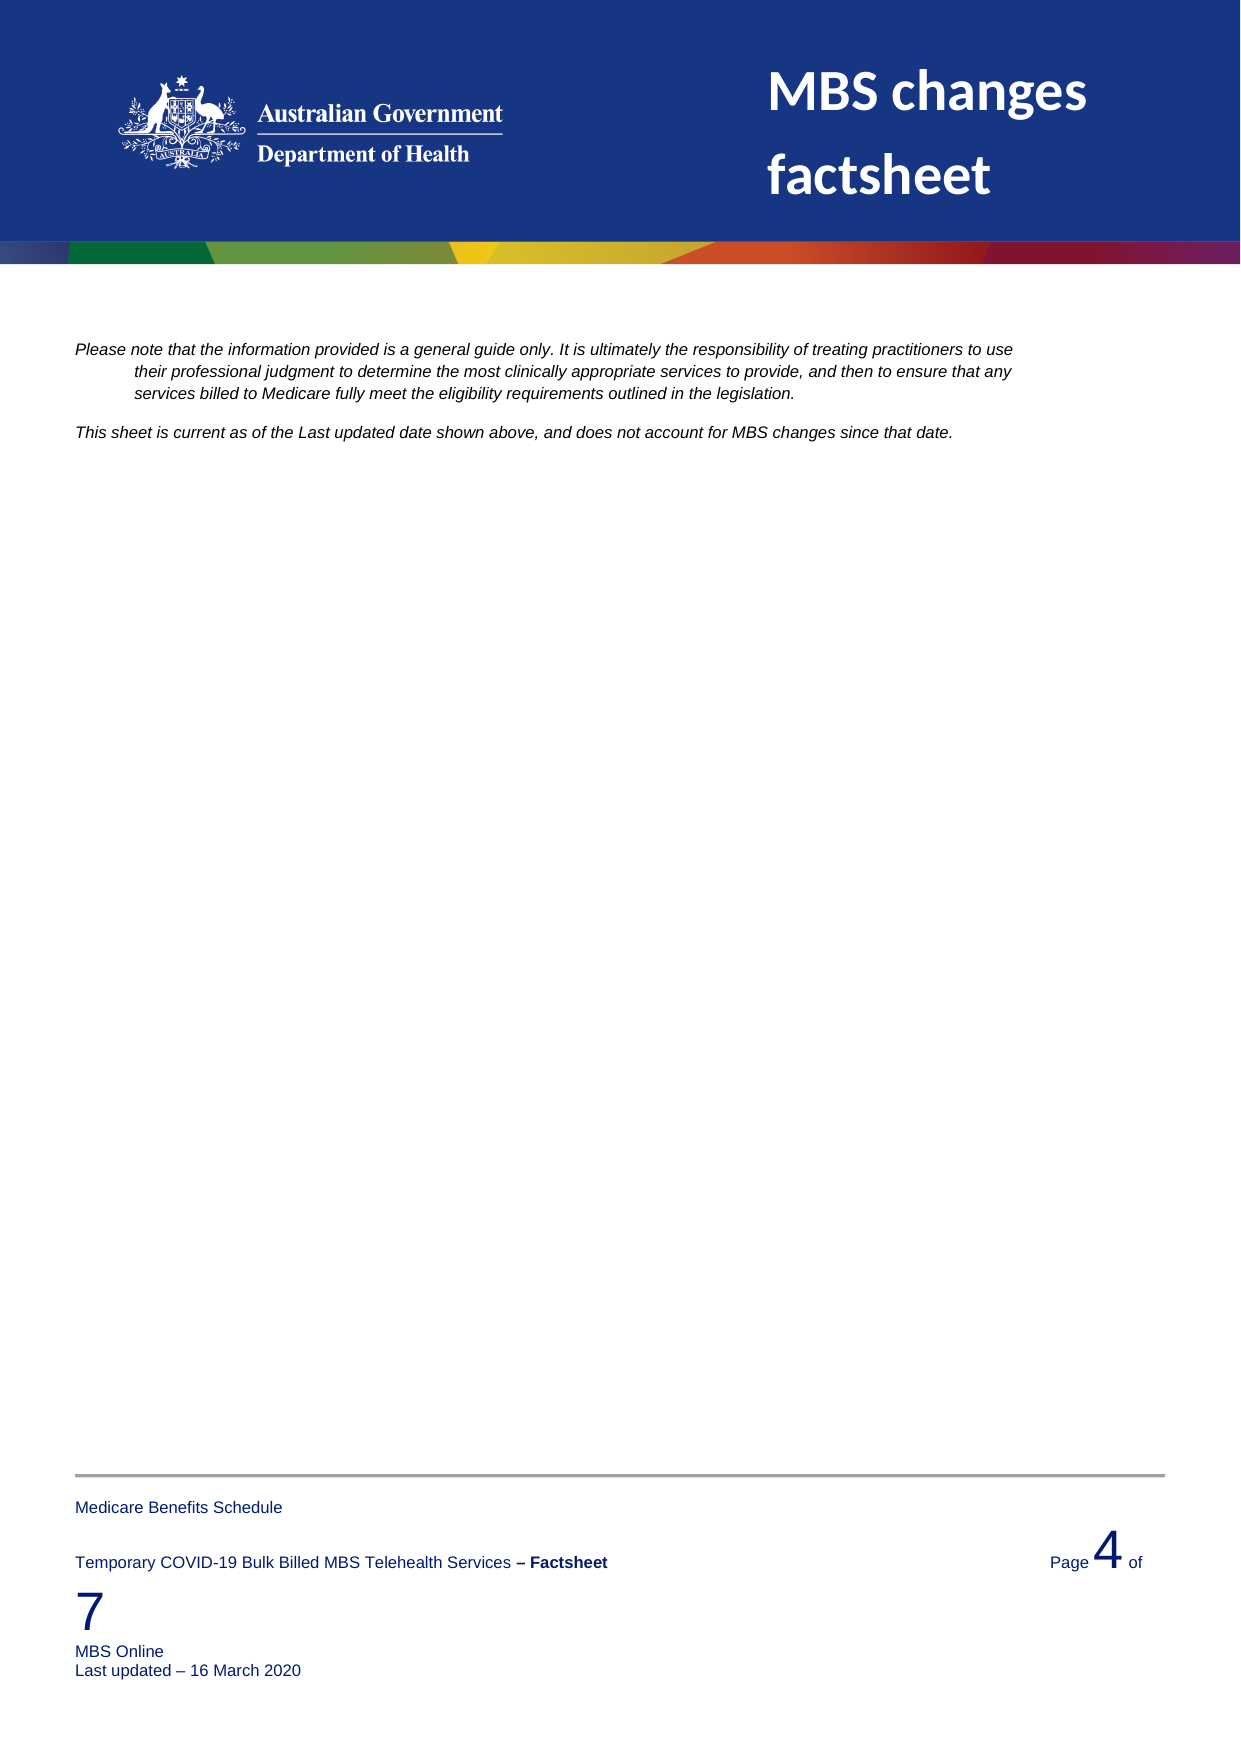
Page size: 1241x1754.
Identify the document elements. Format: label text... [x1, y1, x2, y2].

text Please note that the information provided is a general guide only. It is ultimately the responsibility of treating practitioners to use their professional judgment to determine the most clinically appropriate services to provide, and then to ensure that any services billed to Medicare fully meet the eligibility requirements outlined in the legislation. [75, 340, 1020, 403]
picture [0, 0, 1241, 265]
text This sheet is current as of the Last updated date shown above, and does not account for MBS changes since that date. [75, 423, 1020, 442]
